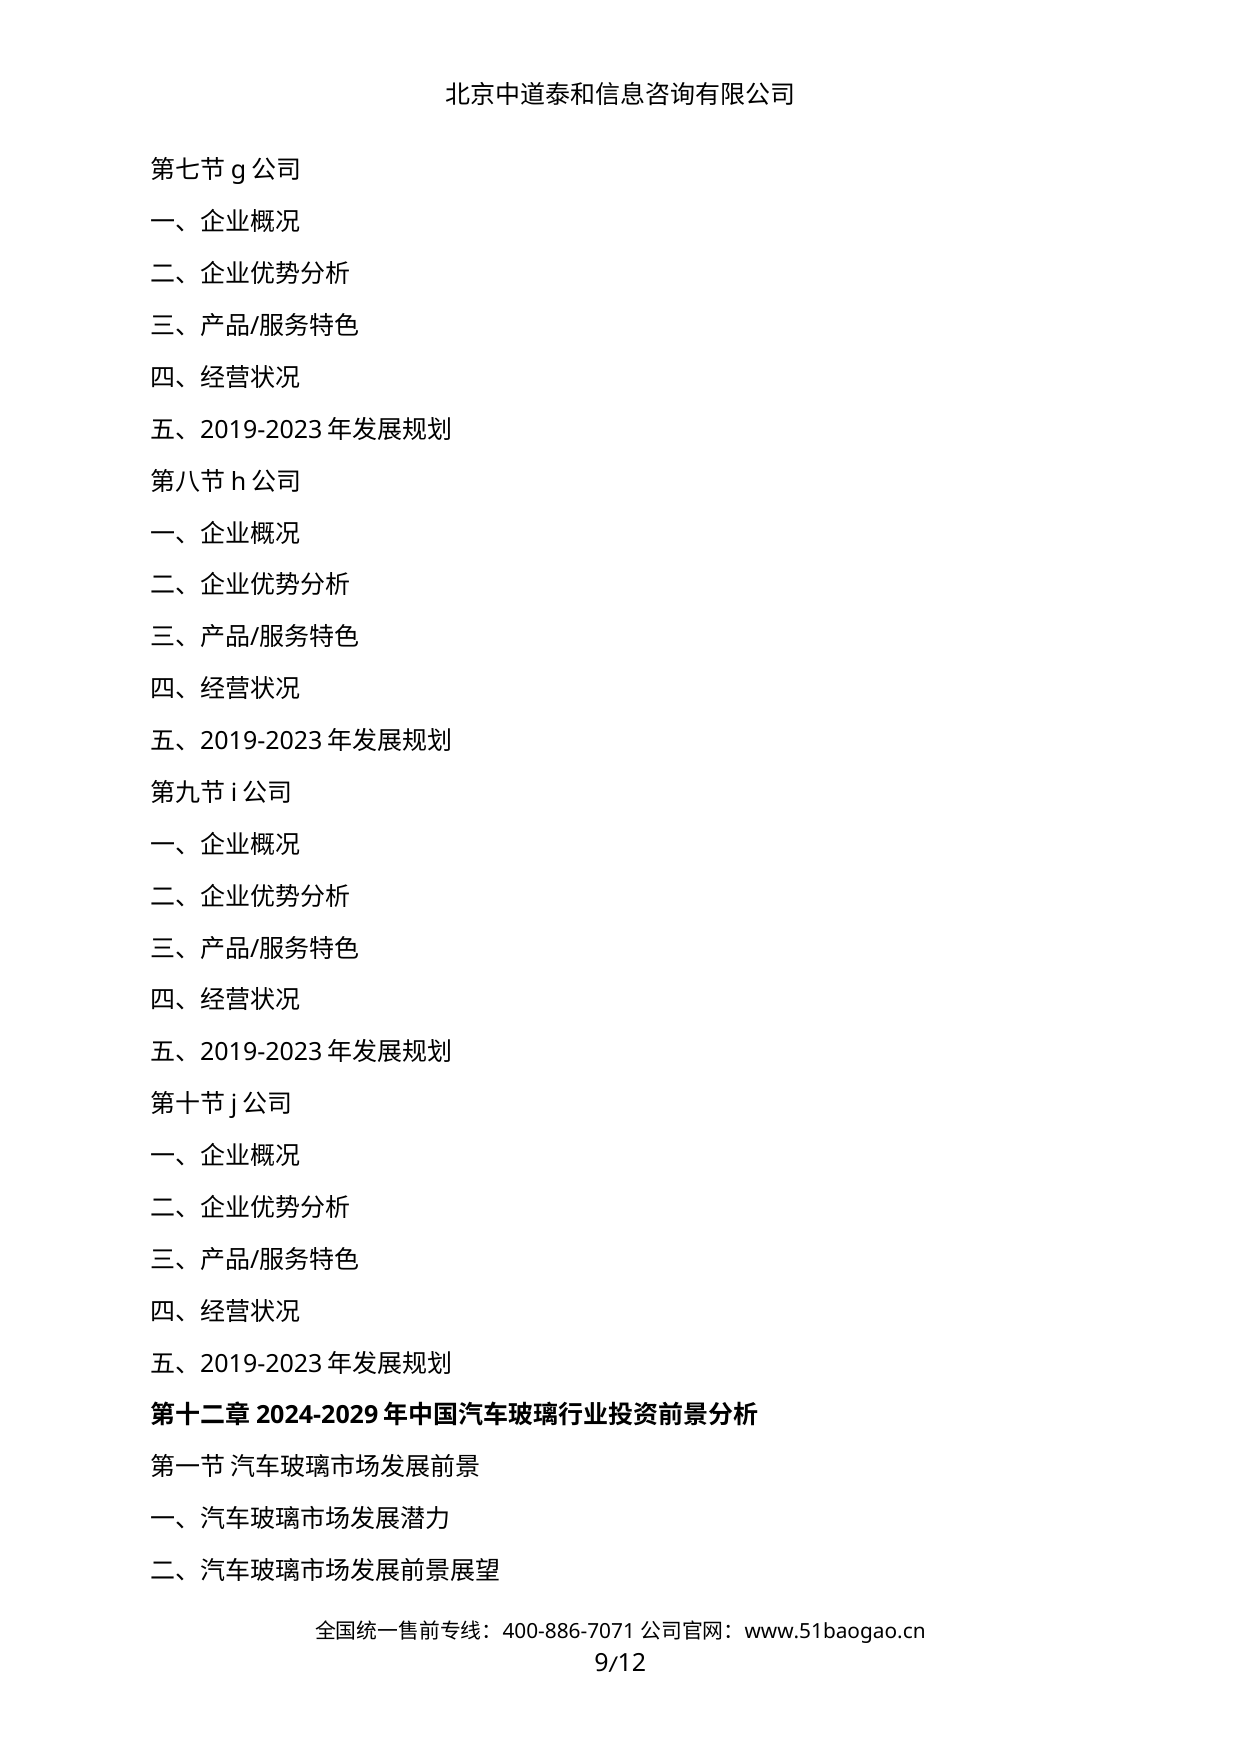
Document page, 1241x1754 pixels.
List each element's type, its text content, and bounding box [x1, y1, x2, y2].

text 二、企业优势分析 [150, 565, 1090, 601]
text 四、经营状况 [150, 1291, 1090, 1327]
text 第十节 j公司 [150, 1084, 1090, 1120]
text 一、企业概况 [150, 513, 1090, 549]
text 三、产品/服务特色 [150, 1239, 1090, 1276]
text 五、2019-2023年发展规划 [150, 409, 1090, 446]
text 二、汽车玻璃市场发展前景展望 [150, 1551, 1090, 1587]
text 一、企业概况 [150, 1136, 1090, 1172]
text 第十二章 2024-2029年中国汽车玻璃行业投资前景分析 [150, 1395, 1090, 1431]
text 四、经营状况 [150, 669, 1090, 705]
text 三、产品/服务特色 [150, 306, 1090, 342]
text 二、企业优势分析 [150, 876, 1090, 912]
text 第九节 i公司 [150, 772, 1090, 809]
text 五、2019-2023年发展规划 [150, 1343, 1090, 1379]
text 三、产品/服务特色 [150, 928, 1090, 964]
text 二、企业优势分析 [150, 1187, 1090, 1224]
text 一、企业概况 [150, 202, 1090, 238]
text 第八节 h公司 [150, 461, 1090, 497]
text 一、企业概况 [150, 824, 1090, 861]
text 第一节 汽车玻璃市场发展前景 [150, 1447, 1090, 1483]
text 四、经营状况 [150, 980, 1090, 1016]
text 五、2019-2023年发展规划 [150, 721, 1090, 757]
text 二、企业优势分析 [150, 254, 1090, 290]
text 四、经营状况 [150, 357, 1090, 394]
text 一、汽车玻璃市场发展潜力 [150, 1499, 1090, 1535]
text 三、产品/服务特色 [150, 617, 1090, 653]
text 五、2019-2023年发展规划 [150, 1032, 1090, 1068]
text 第七节 g公司 [150, 150, 1090, 186]
